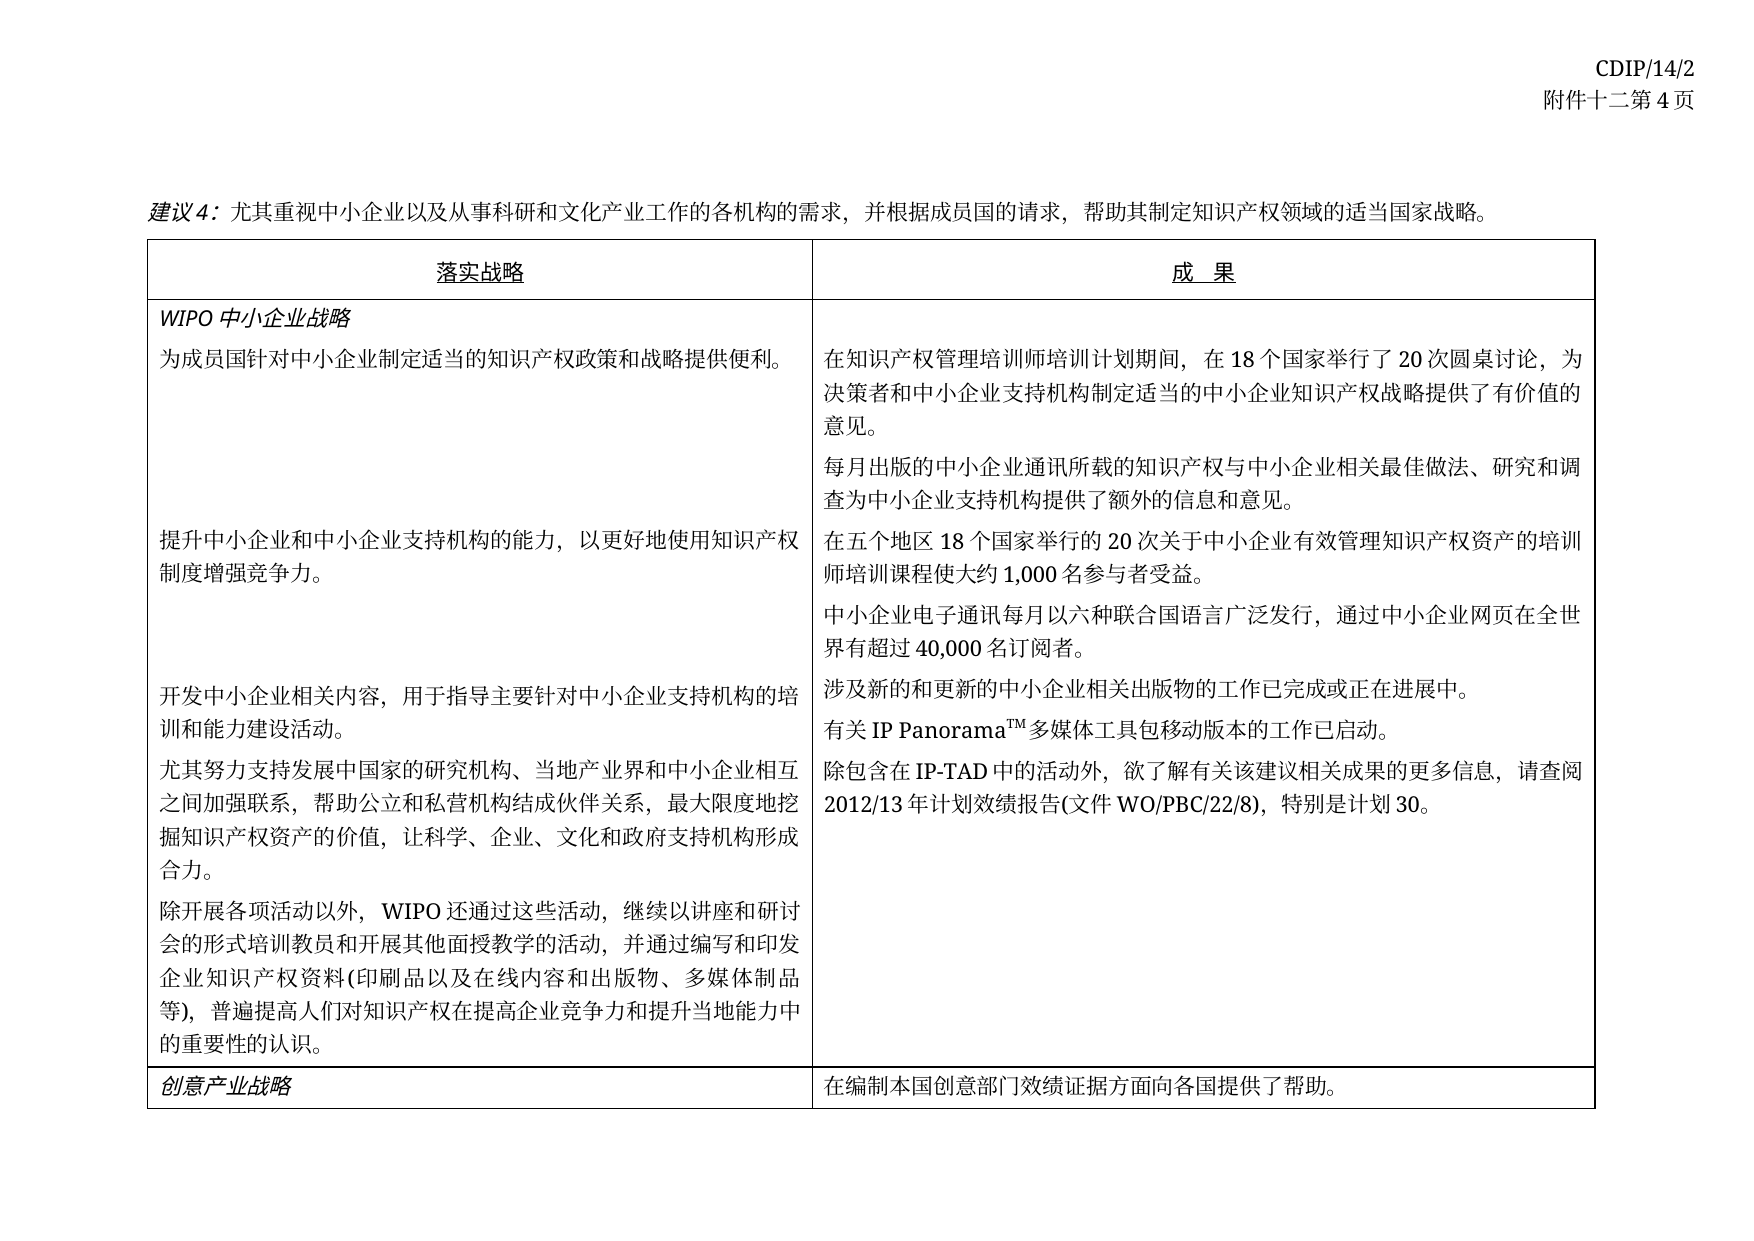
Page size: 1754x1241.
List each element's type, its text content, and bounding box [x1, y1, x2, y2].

table_header 成 果 [813, 240, 1594, 299]
text 建议4：尤其重视中小企业以及从事科研和文化产业工作的各机构的需求，并根据成员国的请求，帮助其制定知识产权领域的适当国家战略。 [148, 193, 1695, 227]
table_header 落实战略 [148, 240, 812, 299]
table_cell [813, 1068, 1594, 1108]
table_cell WIPO中小企业战略 为成员国针对中小企业制定适当的知识产权政策和战略提供便利。 提升中小企业和中小企业支持机构的能力，以更好地使用知识产权制度增强竞争力。 开发中小企业相关内容，用于指导主要针对中小企业支持机构的培训和能力建设活动。 尤其努力支持发展中国家的研究机构、当地产业界和中小企业相互之间加强联系，帮助公立和私营机构结成伙伴关系，最大限度地挖掘知识产权资产的价值，让科学、企业、文化和政府支持机构形成合力。 除开展各项活动以外，WIPO还通过这些活动，继续以讲座和研讨会的形式培训教员和开展其他面授教学的活动，并通过编写和印发企业知识产权资料(印刷品以及在线内容和出版物、多媒体制品等)，普遍提高人们对知识产权在提高企业竞争力和提升当地能力中的重要性的认识。 [148, 300, 812, 1066]
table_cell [148, 1068, 812, 1108]
table_cell 在知识产权管理培训师培训计划期间，在18个国家举行了20次圆桌讨论，为决策者和中小企业支持机构制定适当的中小企业知识产权战略提供了有价值的意见。 每月出版的中小企业通讯所载的知识产权与中小企业相关最佳做法、研究和调查为中小企业支持机构提供了额外的信息和意见。 在五个地区18个国家举行的20次关于中小企业有效管理知识产权资产的培训师培训课程使大约1,000名参与者受益。 中小企业电子通讯每月以六种联合国语言广泛发行，通过中小企业网页在全世界有超过40,000名订阅者。 涉及新的和更新的中小企业相关出版物的工作已完成或正在进展中。 有关IP PanoramaTM多媒体工具包移动版本的工作已启动。 除包含在IP-TAD中的活动外，欲了解有关该建议相关成果的更多信息，请查阅2012/13年计划效绩报告(文件WO/PBC/22/8)，特别是计划30。 [813, 300, 1594, 1066]
